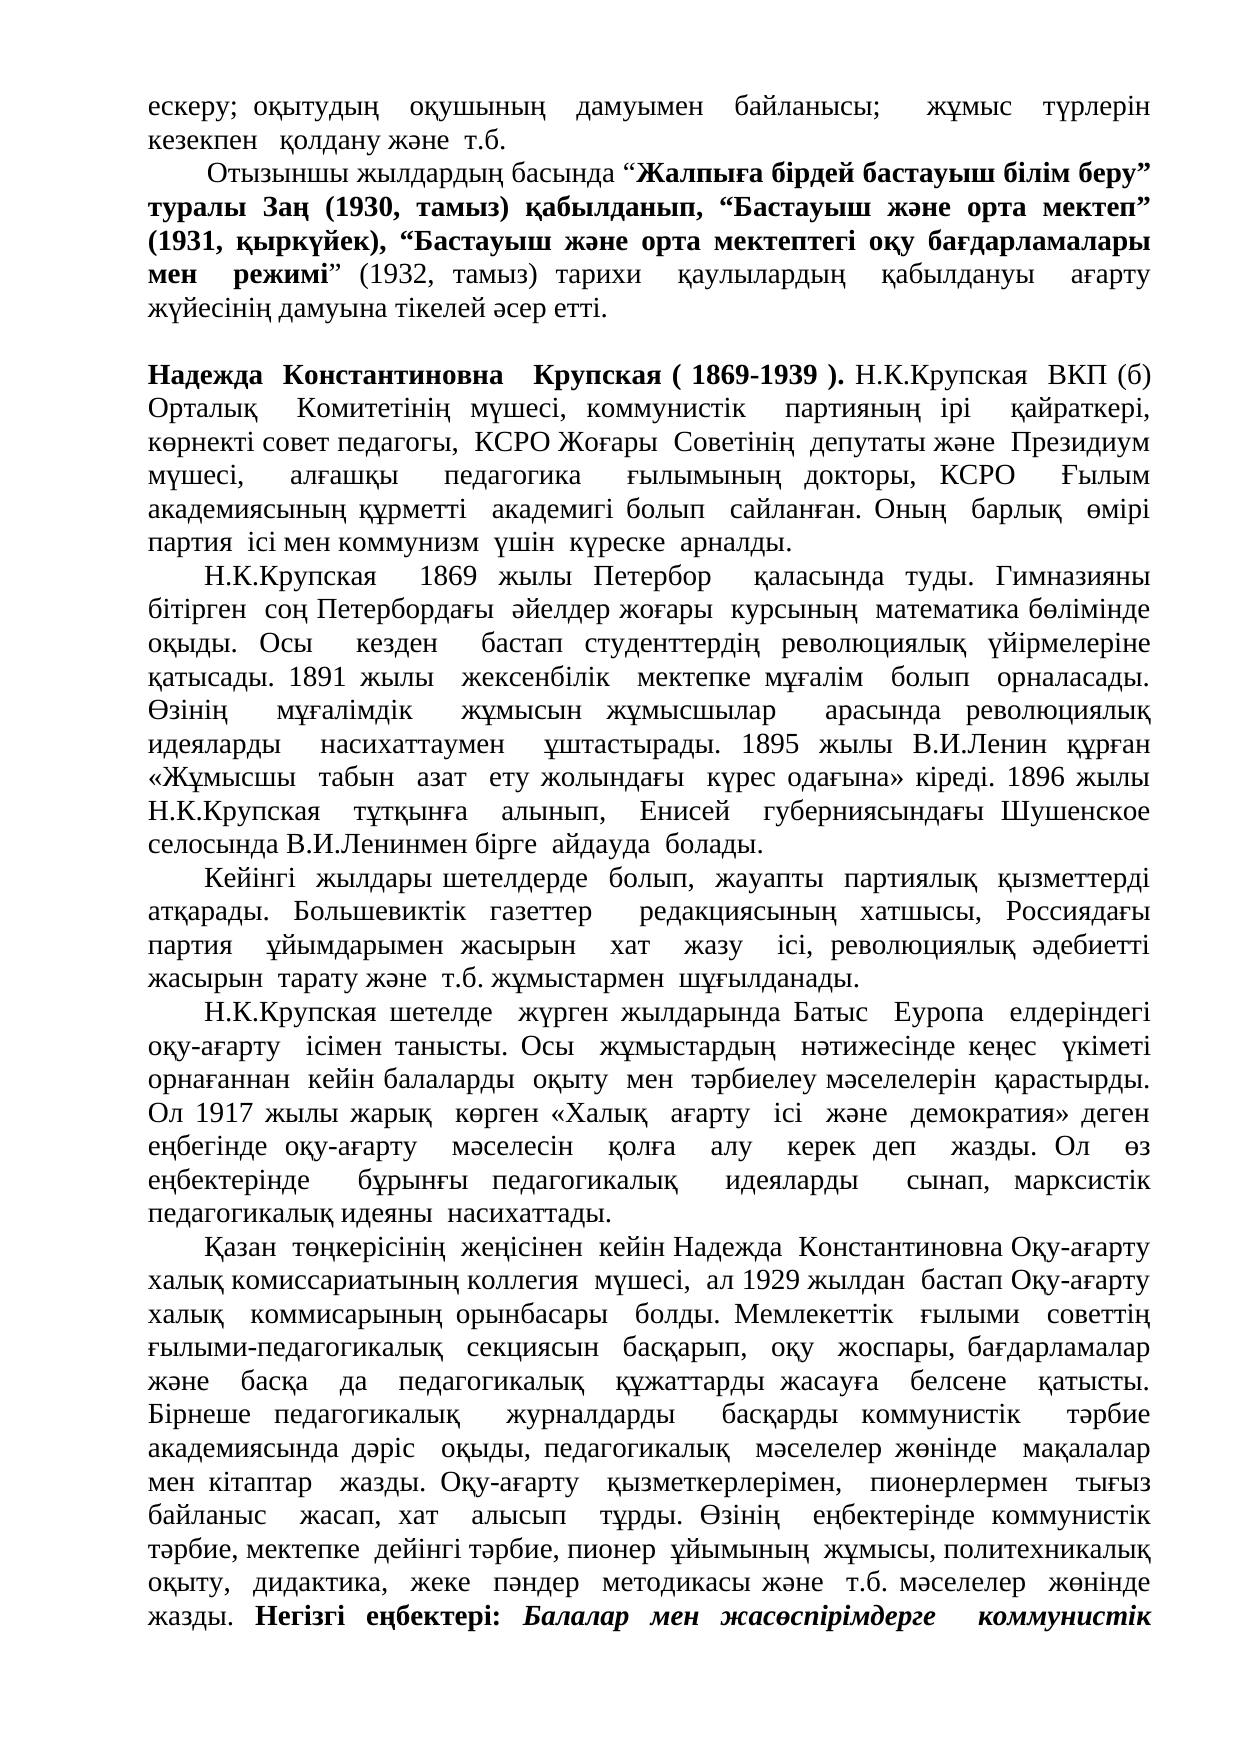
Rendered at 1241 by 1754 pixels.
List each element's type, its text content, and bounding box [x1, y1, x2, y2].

text Кейінгі жылдары шетелдерде болып, жауапты партиялық қызметтерді атқарады. Большевиктік газеттер редакциясының хатшысы, Россиядағы партия ұйымдарымен жасырын хат жазу ісі, революциялық әдебиетті жасырын тарату және т.б. жұмыстармен шұғылданады. [148, 860, 1152, 994]
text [148, 1229, 1152, 1631]
text Н.К.Крупская шетелде жүрген жылдарында Батыс Еуропа елдеріндегі оқу-ағарту ісімен танысты. Осы жұмыстардың нәтижесінде кеңес үкіметі орнағаннан кейін балаларды оқыту мен тәрбиелеу мәселелерін қарастырды. Ол 1917 жылы жарық көрген «Халық ағарту ісі және демократия» деген еңбегінде оқу-ағарту мәселесін қолға алу керек деп жазды. Ол өз еңбектерінде бұрынғы педагогикалық идеяларды сынап, марксистік педагогикалық идеяны насихаттады. [148, 994, 1152, 1229]
text Отызыншы жылдардың басында “Жалпыға бірдей бастауыш білім беру” туралы Заң (1930, тамыз) қабылданып, “Бастауыш және орта мектеп” (1931, қыркүйек), “Бастауыш және орта мектептегі оқу бағдарламалары мен режимі” (1932, тамыз) тарихи қаулылардың қабылдануы ағарту жүйесінің дамуына тікелей әсер етті. [148, 156, 1152, 323]
text Н.К.Крупская 1869 жылы Петербор қаласында туды. Гимназияны бітірген соң Петербордағы әйелдер жоғары курсының математика бөлімінде оқыды. Осы кезден бастап студенттердің революциялық үйірмелеріне қатысады. 1891 жылы жексенбілік мектепке мұғалім болып орналасады. Өзінің мұғалімдік жұмысын жұмысшылар арасында революциялық идеяларды насихаттаумен ұштастырады. 1895 жылы В.И.Ленин құрған «Жұмысшы табын азат ету жолындағы күрес одағына» кіреді. 1896 жылы Н.К.Крупская тұтқынға алынып, Енисей губерниясындағы Шушенское селосында В.И.Ленинмен бірге айдауда болады. [148, 558, 1152, 860]
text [148, 88, 1152, 156]
text Надежда Константиновна Крупская ( 1869-1939 ). Н.К.Крупская ВКП (б) Орталық Комитетінің мүшесі, коммунистік партияның ірі қайраткері, көрнекті совет педагогы, КСРО Жоғары Советінің депутаты және Президиум мүшесі, алғашқы педагогика ғылымының докторы, КСРО Ғылым академиясының құрметті академигі болып сайланған. Оның барлық өмірі партия ісі мен коммунизм үшін күреске арналды. [148, 357, 1152, 558]
